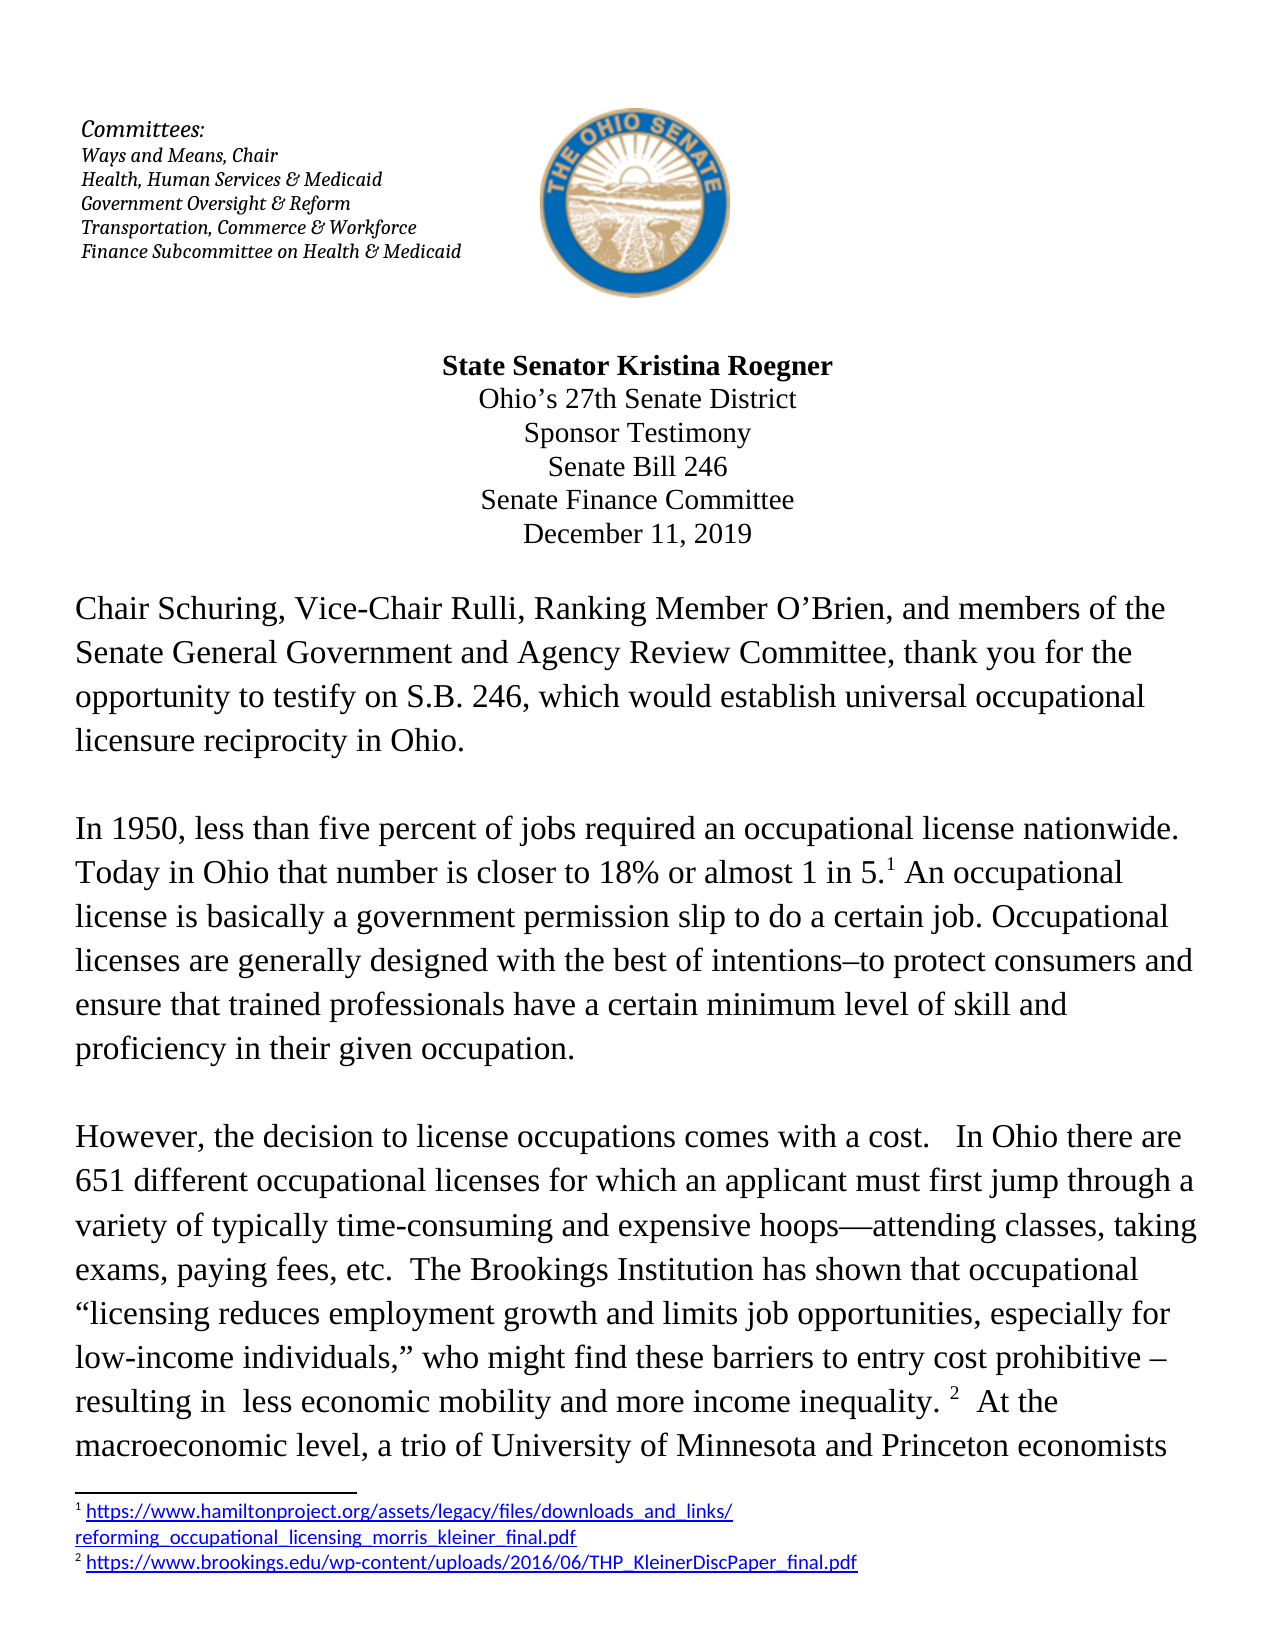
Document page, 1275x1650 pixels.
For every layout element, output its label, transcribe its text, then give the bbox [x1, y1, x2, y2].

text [75, 1117, 1200, 1463]
picture [539, 108, 731, 298]
text Senate Finance Committee [75, 482, 1200, 516]
text In 1950, less than five percent of jobs required an occupational license nationwide. Today in Ohio that number is closer to 18% or almost 1 in 5. An occupational license is basically a government permission slip to do a certain job. Occupational licenses are generally designed with the best of intentions–to protect consumers and ensure that trained professionals have a certain minimum level of skill and proficiency in their given occupation. [75, 808, 1200, 1067]
text Ohio’s 27th Senate District [75, 382, 1200, 415]
text State Senator Kristina Roegner [75, 348, 1200, 382]
text Chair Schuring, Vice-Chair Rulli, Ranking Member O’Brien, and members of the Senate General Government and Agency Review Committee, thank you for the opportunity to testify on S.B. 246, which would establish universal occupational licensure reciprocity in Ohio. [75, 588, 1200, 758]
text December 11, 2019 [75, 516, 1200, 549]
text Senate Bill 246 [75, 449, 1200, 482]
text Sponsor Testimony [75, 415, 1200, 449]
